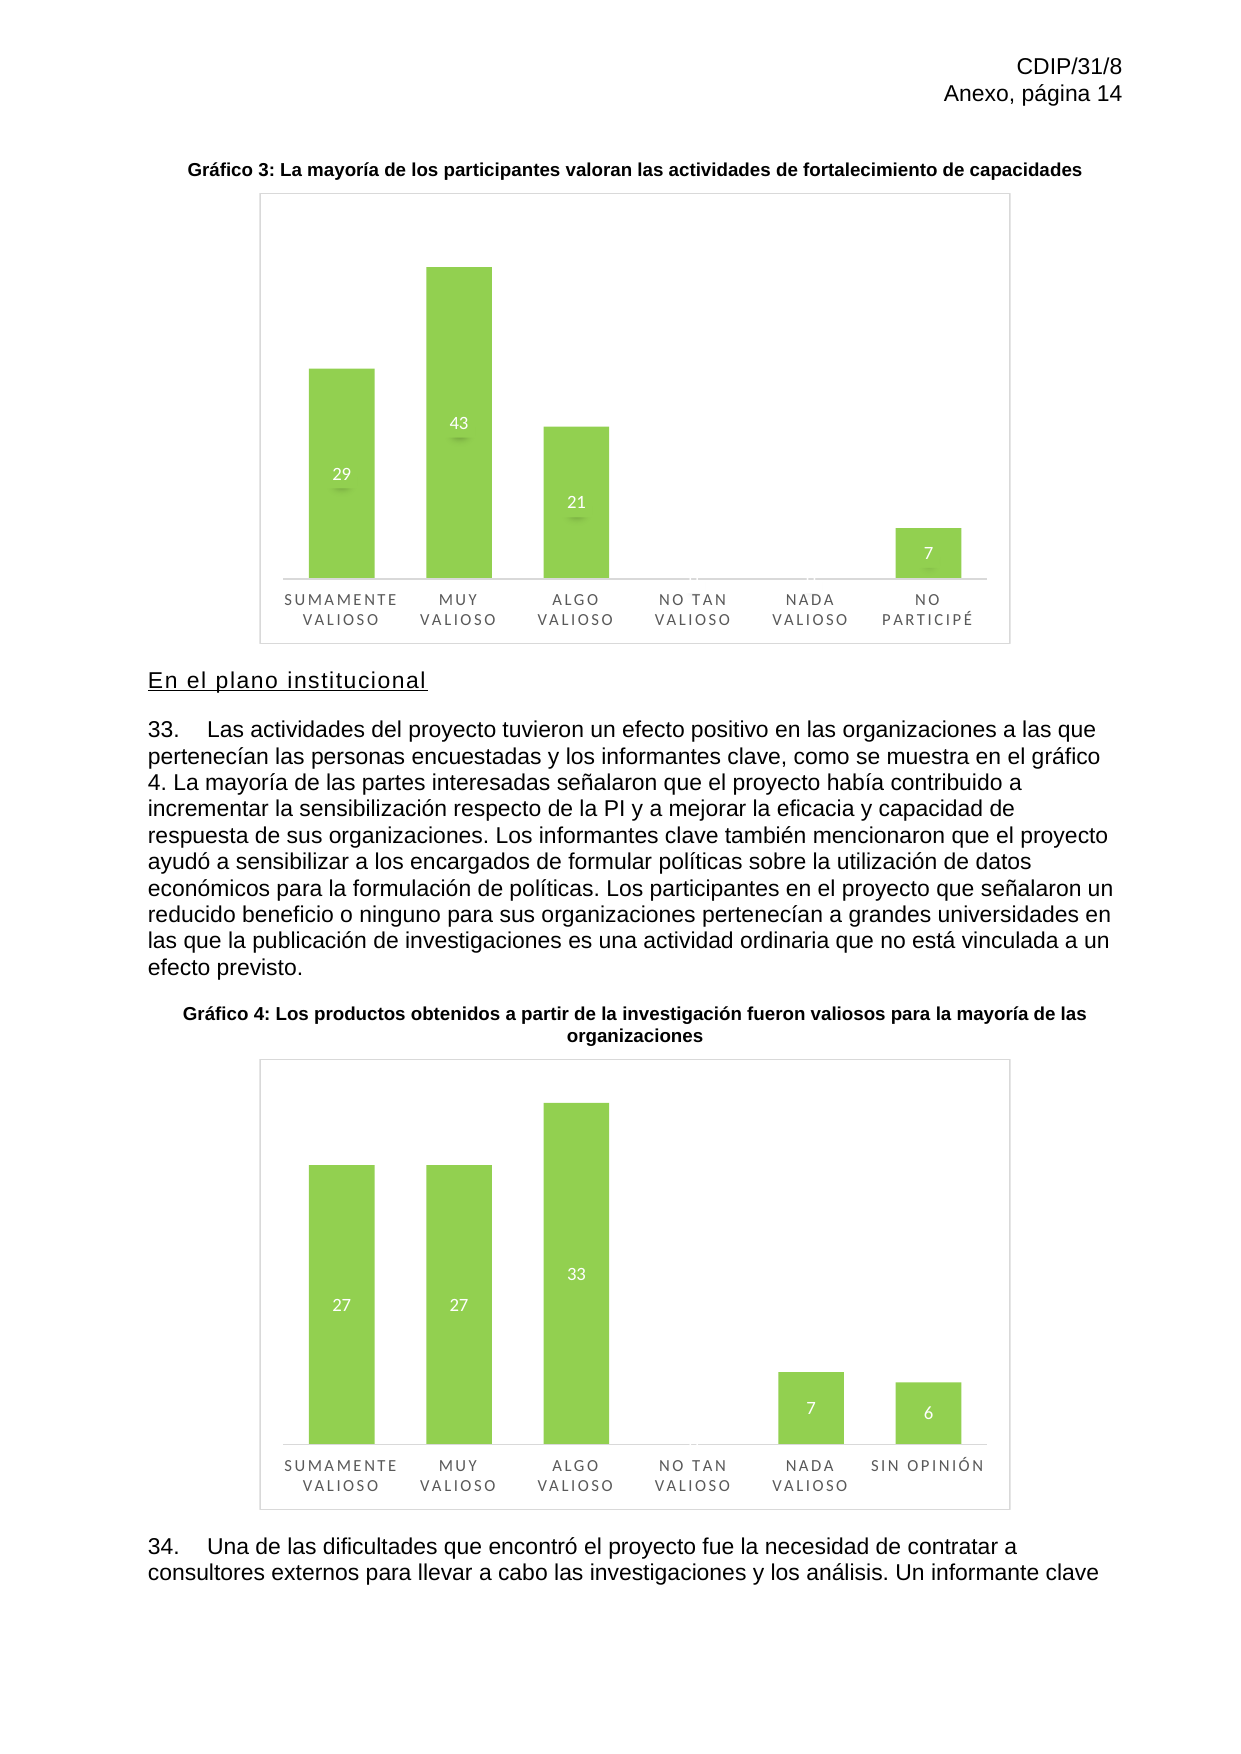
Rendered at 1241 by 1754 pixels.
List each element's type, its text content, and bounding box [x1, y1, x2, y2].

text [148, 1533, 1122, 1586]
subtitle En el plano institucional [148, 667, 1122, 693]
text Las actividades del proyecto tuvieron un efecto positivo en las organizaciones a las que pertenecían las personas encuestadas y los informantes clave, como se muestra en el gráfico 4. La mayoría de las partes interesadas señalaron que el proyecto había contribuido a incrementar la sensibilización respecto de la PI y a mejorar la eficacia y capacidad de respuesta de sus organizaciones. Los informantes clave también mencionaron que el proyecto ayudó a sensibilizar a los encargados de formular políticas sobre la utilización de datos económicos para la formulación de políticas. Los participantes en el proyecto que señalaron un reducido beneficio o ninguno para sus organizaciones pertenecían a grandes universidades en las que la publicación de investigaciones es una actividad ordinaria que no está vinculada a un efecto previsto. [148, 716, 1122, 980]
